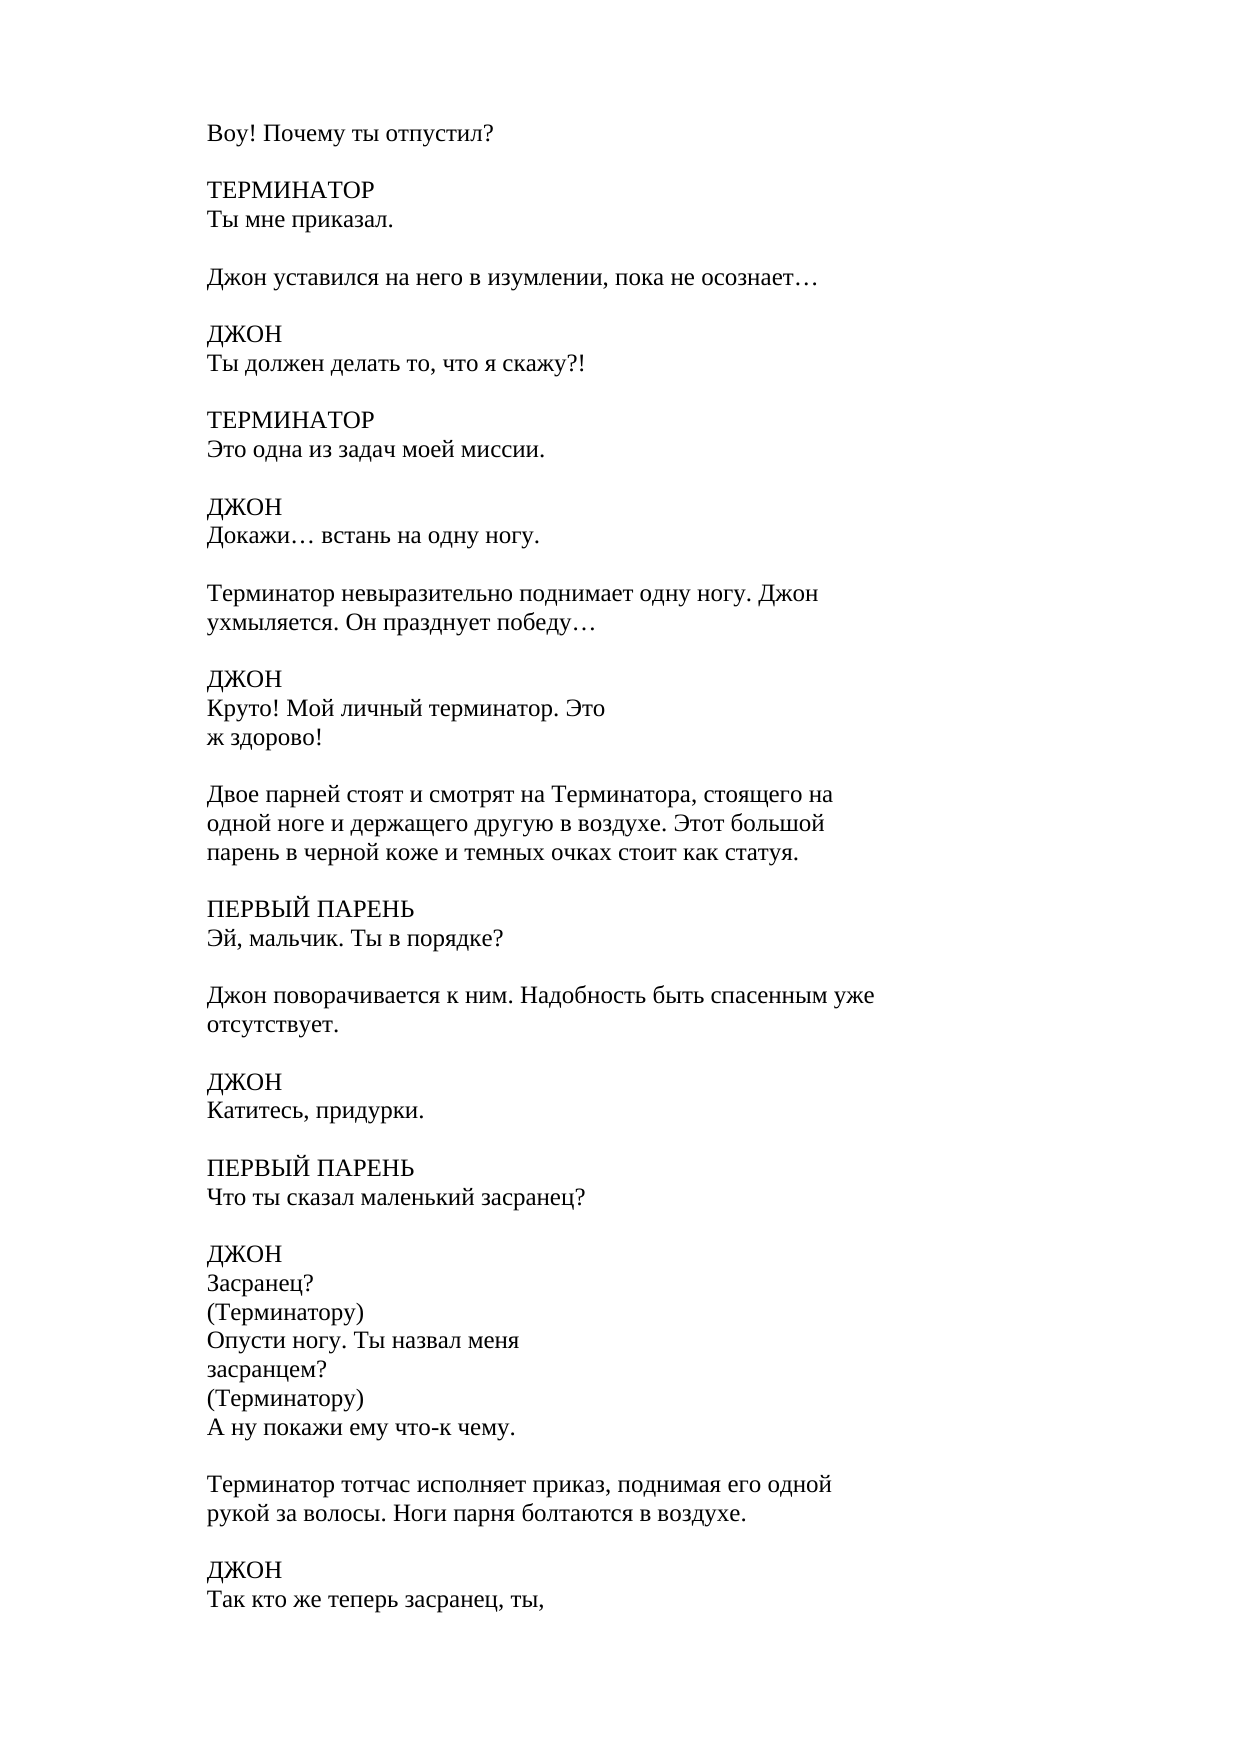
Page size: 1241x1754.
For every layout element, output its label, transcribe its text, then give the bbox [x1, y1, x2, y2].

text Терминатор тотчас исполняет приказ, поднимая его одной [148, 1469, 1152, 1498]
text (Терминатору) [148, 1297, 1152, 1326]
text Что ты сказал маленький засранец? [148, 1182, 1152, 1211]
text А ну покажи ему что-к чему. [148, 1412, 1152, 1441]
text ДЖОН [148, 1556, 1152, 1584]
text (Терминатору) [148, 1383, 1152, 1412]
text ухмыляется. Он празднует победу… [148, 607, 1152, 636]
text Ты должен делать то, что я скажу?! [148, 348, 1152, 377]
text ТЕРМИНАТОР [148, 406, 1152, 434]
text ТЕРМИНАТОР [148, 176, 1152, 204]
text ДЖОН [148, 664, 1152, 693]
text Так кто же теперь засранец, ты, [148, 1584, 1152, 1613]
text Засранец? [148, 1268, 1152, 1297]
text Опусти ногу. Ты назвал меня [148, 1326, 1152, 1354]
text Двое парней стоят и смотрят на Терминатора, стоящего на [148, 779, 1152, 808]
text рукой за волосы. Ноги парня болтаются в воздухе. [148, 1498, 1152, 1527]
text ж здорово! [148, 722, 1152, 751]
text ПЕРВЫЙ ПАРЕНЬ [148, 1153, 1152, 1182]
text Круто! Мой личный терминатор. Это [148, 693, 1152, 722]
text Ты мне приказал. [148, 204, 1152, 233]
text ДЖОН [148, 492, 1152, 521]
text отсутствует. [148, 1009, 1152, 1038]
text Терминатор невыразительно поднимает одну ногу. Джон [148, 578, 1152, 607]
text Джон поворачивается к ним. Надобность быть спасенным уже [148, 981, 1152, 1009]
text засранцем? [148, 1354, 1152, 1383]
text одной ноге и держащего другую в воздухе. Этот большой [148, 808, 1152, 837]
text Катитесь, придурки. [148, 1096, 1152, 1124]
text Воу! Почему ты отпустил? [148, 118, 1152, 147]
text Эй, мальчик. Ты в порядке? [148, 923, 1152, 952]
text ДЖОН [148, 1067, 1152, 1096]
text Докажи… встань на одну ногу. [148, 521, 1152, 549]
text парень в черной коже и темных очках стоит как статуя. [148, 837, 1152, 866]
text ДЖОН [148, 1239, 1152, 1268]
text ПЕРВЫЙ ПАРЕНЬ [148, 894, 1152, 923]
text Джон уставился на него в изумлении, пока не осознает… [148, 262, 1152, 291]
text Это одна из задач моей миссии. [148, 434, 1152, 463]
text ДЖОН [148, 319, 1152, 348]
